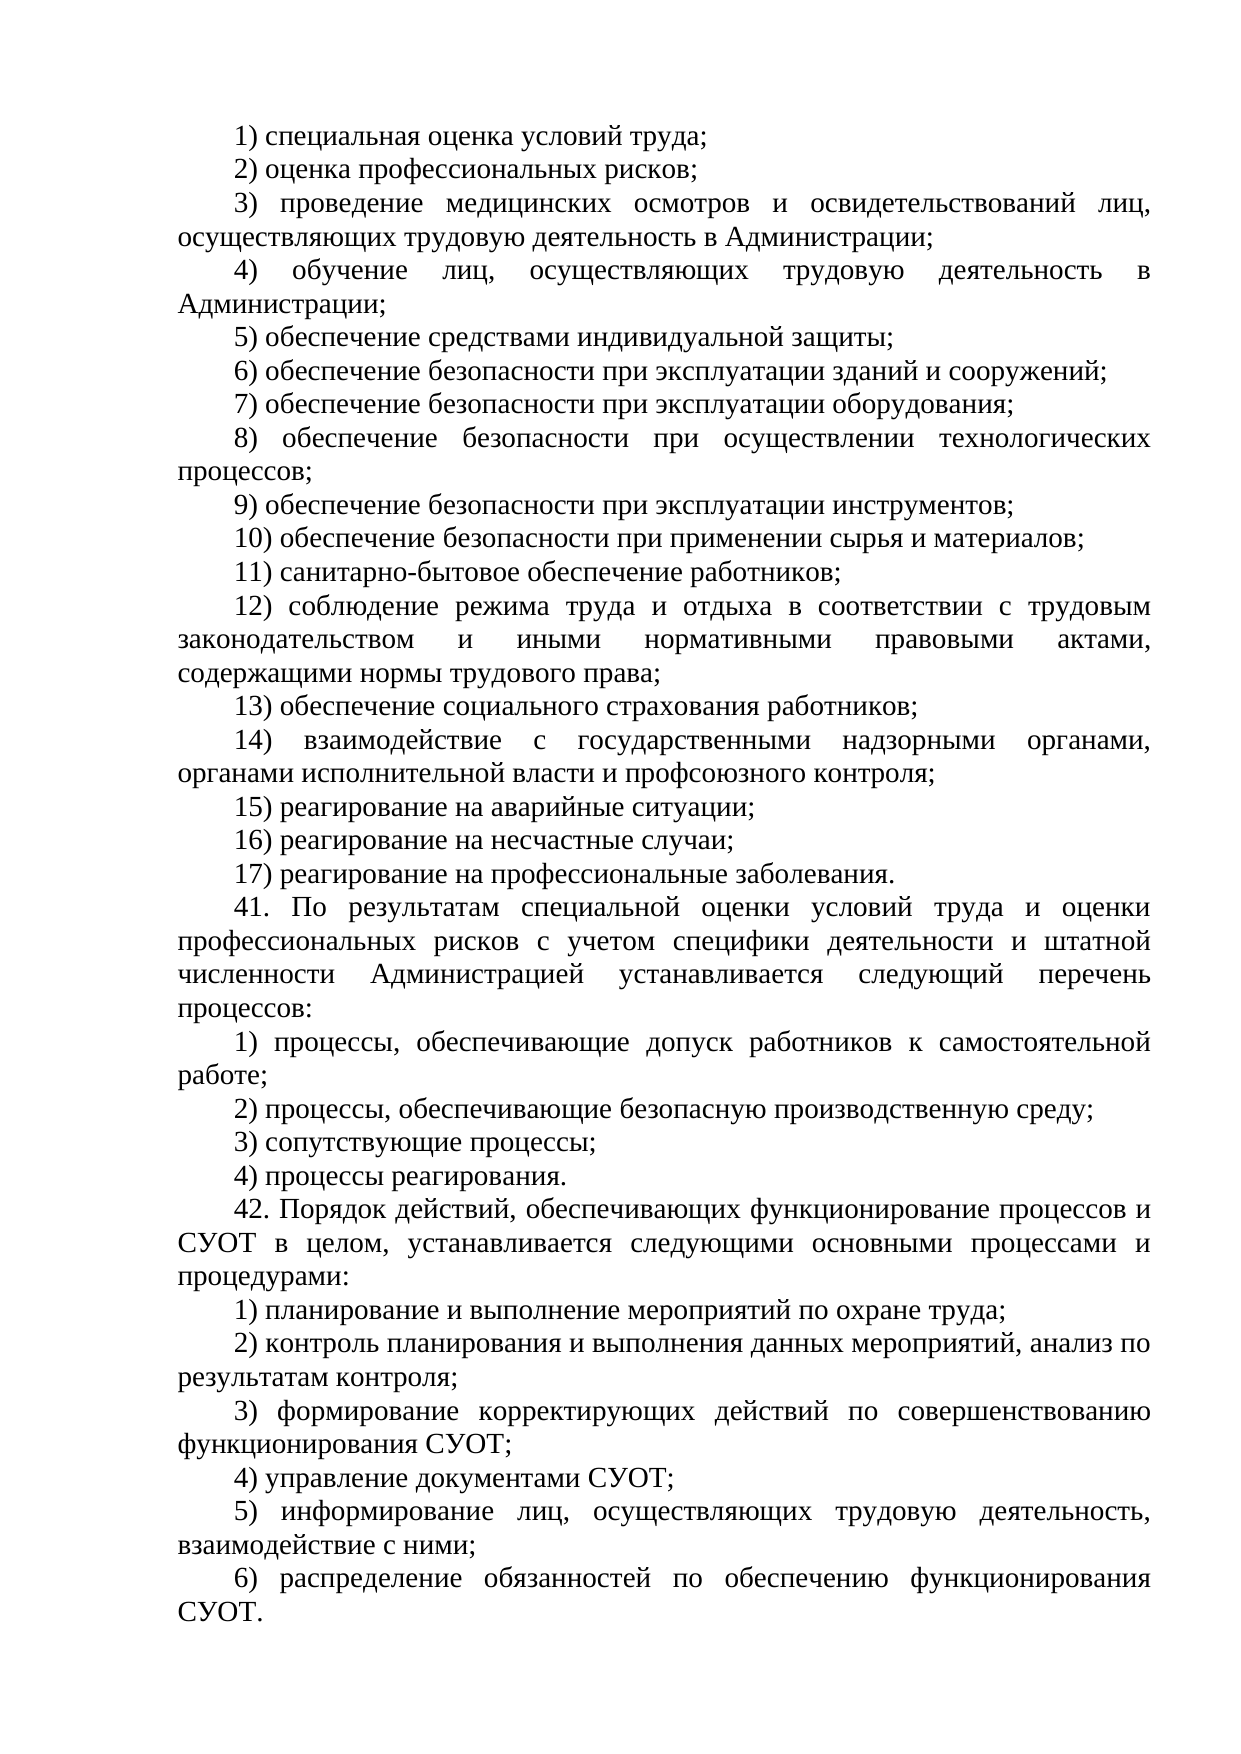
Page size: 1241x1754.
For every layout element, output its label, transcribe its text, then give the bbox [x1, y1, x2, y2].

text 8) обеспечение безопасности при осуществлении технологических процессов; [177, 420, 1152, 487]
text 9) обеспечение безопасности при эксплуатации инструментов; [177, 487, 1152, 521]
text 15) реагирование на аварийные ситуации; [177, 789, 1152, 822]
text 2) контроль планирования и выполнения данных мероприятий, анализ по результатам контроля; [177, 1326, 1152, 1393]
text 5) обеспечение средствами индивидуальной защиты; [177, 319, 1152, 353]
text 4) обучение лиц, осуществляющих трудовую деятельность в Администрации; [177, 252, 1152, 319]
text 4) процессы реагирования. [177, 1158, 1152, 1191]
text 7) обеспечение безопасности при эксплуатации оборудования; [177, 386, 1152, 420]
text 14) взаимодействие с государственными надзорными органами, органами исполнительной власти и профсоюзного контроля; [177, 722, 1152, 789]
text 12) соблюдение режима труда и отдыха в соответствии с трудовым законодательством и иными нормативными правовыми актами, содержащими нормы трудового права; [177, 588, 1152, 688]
text 13) обеспечение социального страхования работников; [177, 688, 1152, 722]
text 6) распределение обязанностей по обеспечению функционирования СУОТ. [177, 1560, 1152, 1627]
text 41. По результатам специальной оценки условий труда и оценки профессиональных рисков с учетом специфики деятельности и штатной численности Администрацией устанавливается следующий перечень процессов: [177, 889, 1152, 1024]
text 3) формирование корректирующих действий по совершенствованию функционирования СУОТ; [177, 1393, 1152, 1460]
text 4) управление документами СУОТ; [177, 1460, 1152, 1493]
text 5) информирование лиц, осуществляющих трудовую деятельность, взаимодействие с ними; [177, 1493, 1152, 1560]
text 16) реагирование на несчастные случаи; [177, 822, 1152, 856]
text 1) специальная оценка условий труда; [177, 118, 1152, 152]
text 11) санитарно-бытовое обеспечение работников; [177, 554, 1152, 588]
text 3) проведение медицинских осмотров и освидетельствований лиц, осуществляющих трудовую деятельность в Администрации; [177, 185, 1152, 252]
text 2) оценка профессиональных рисков; [177, 152, 1152, 185]
text 17) реагирование на профессиональные заболевания. [177, 856, 1152, 889]
text 1) процессы, обеспечивающие допуск работников к самостоятельной работе; [177, 1024, 1152, 1091]
text 10) обеспечение безопасности при применении сырья и материалов; [177, 521, 1152, 554]
text 2) процессы, обеспечивающие безопасную производственную среду; [177, 1091, 1152, 1124]
text 6) обеспечение безопасности при эксплуатации зданий и сооружений; [177, 353, 1152, 386]
text 1) планирование и выполнение мероприятий по охране труда; [177, 1292, 1152, 1326]
text 3) сопутствующие процессы; [177, 1124, 1152, 1158]
text 42. Порядок действий, обеспечивающих функционирование процессов и СУОТ в целом, устанавливается следующими основными процессами и процедурами: [177, 1191, 1152, 1292]
